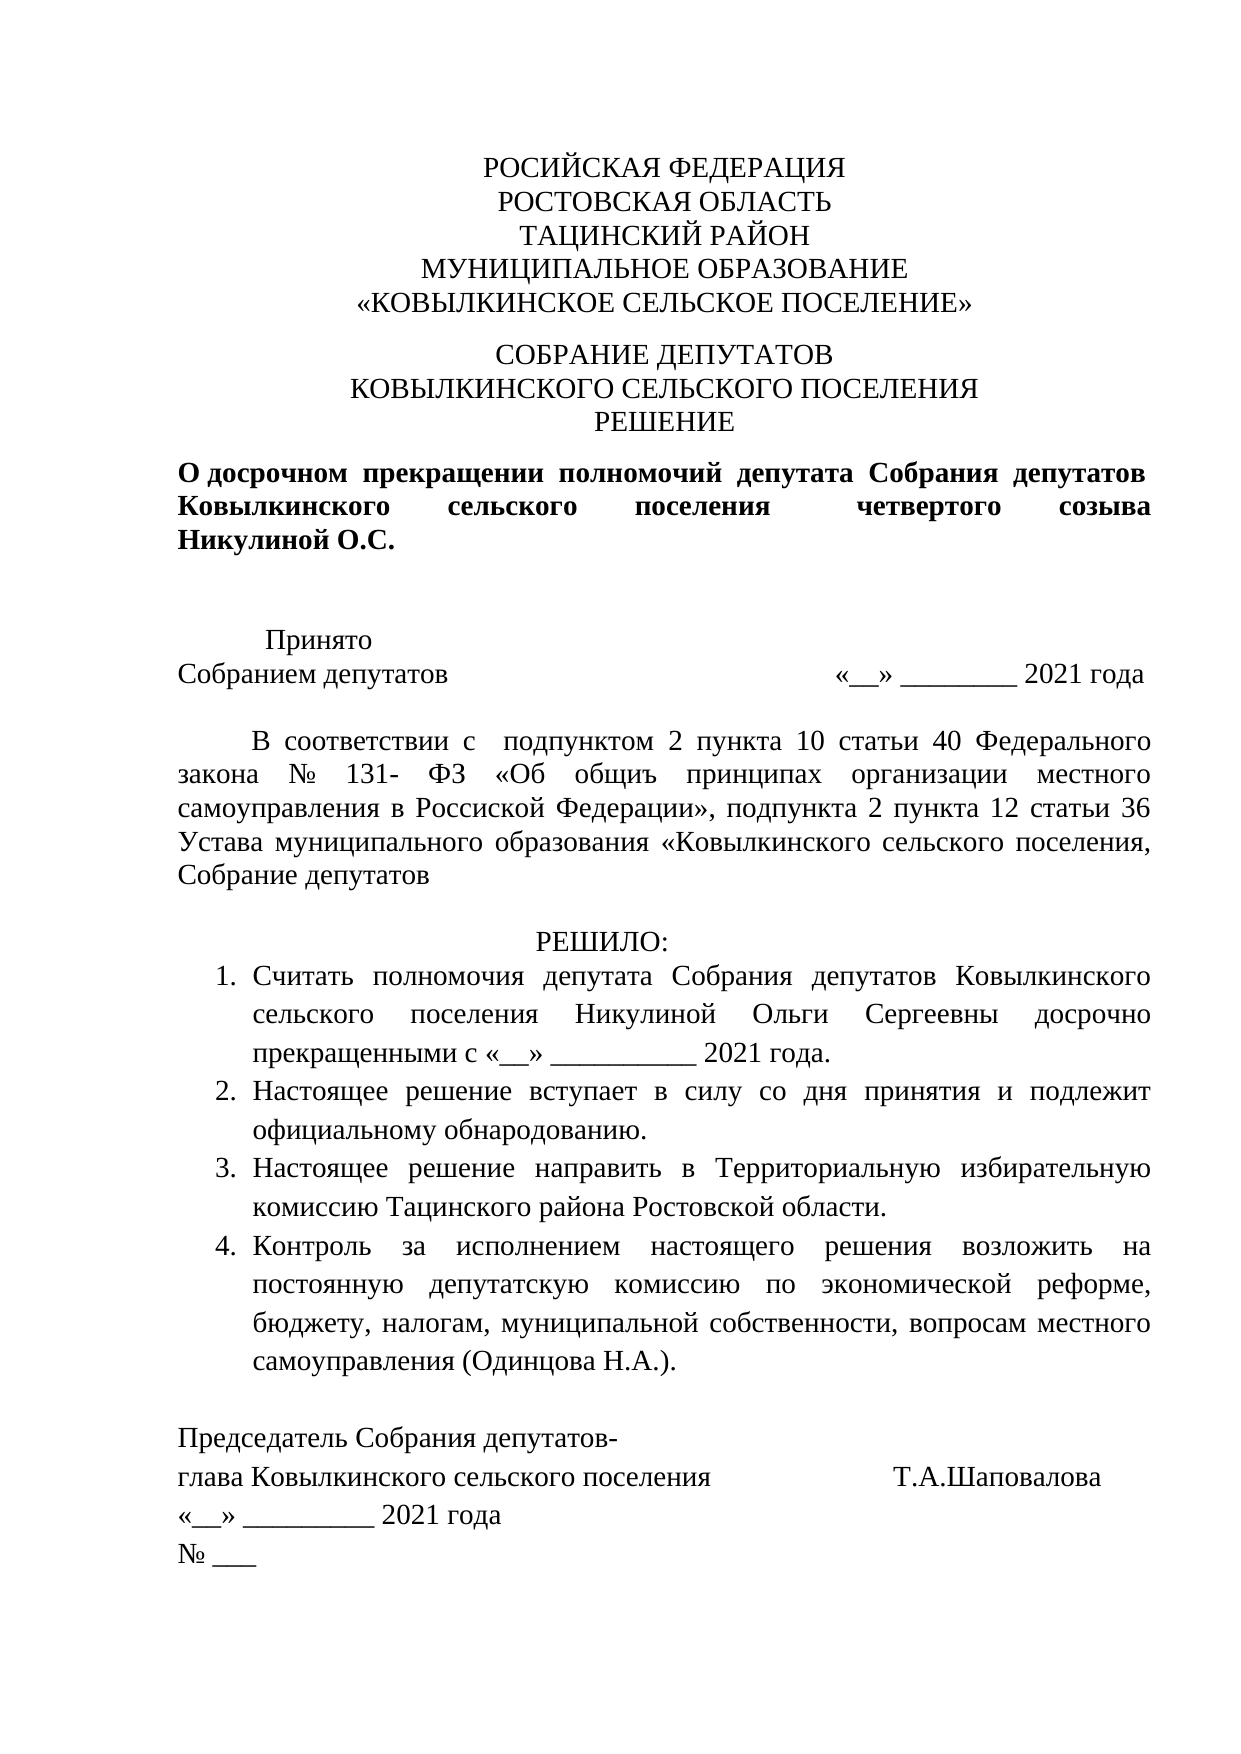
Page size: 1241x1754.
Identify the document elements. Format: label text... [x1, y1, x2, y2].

text СОБРАНИЕ ДЕПУТАТОВ [177, 337, 1152, 371]
text «КОВЫЛКИНСКОЕ СЕЛЬСКОЕ ПОСЕЛЕНИЕ» [177, 285, 1152, 318]
text МУНИЦИПАЛЬНОЕ ОБРАЗОВАНИЕ [177, 251, 1152, 285]
text Председатель Собрания депутатов- [177, 1420, 1152, 1454]
text РЕШИЛО: [177, 924, 1152, 958]
text Собранием депутатов «__» ________ 2021 года [177, 656, 1152, 689]
text РОСТОВСКАЯ ОБЛАСТЬ [177, 184, 1152, 218]
text КОВЫЛКИНСКОГО СЕЛЬСКОГО ПОСЕЛЕНИЯ [177, 371, 1152, 404]
text О досрочном прекращении полномочий депутата Собрания депутатов [177, 455, 1152, 488]
text РЕШЕНИЕ [177, 404, 1152, 438]
list Считать полномочия депутата Собрания депутатов Ковылкинского сельского поселения Никулиной Ольги Сергеевны досрочно прекращенными с «__» __________ 2021 года. [215, 958, 1152, 1068]
list Контроль за исполнением настоящего решения возложить на постоянную депутатскую комиссию по экономической реформе, бюджету, налогам, муниципальной собственности, вопросам местного самоуправления (Одинцова Н.А.). [215, 1228, 1152, 1377]
text В соответствии с подпунктом 2 пункта 10 статьи 40 Федерального закона № 131- ФЗ «Об общиъ принципах организации местного самоуправления в Россиской Федерации», подпункта 2 пункта 12 статьи 36 Устава муниципального образования «Ковылкинского сельского поселения, Собрание депутатов [177, 723, 1152, 891]
list Настоящее решение вступает в силу со дня принятия и подлежит официальному обнародованию. [215, 1073, 1152, 1146]
text Принято [177, 622, 1152, 656]
text РОСИЙСКАЯ ФЕДЕРАЦИЯ [177, 151, 1152, 184]
text «__» _________ 2021 года [177, 1497, 1152, 1531]
text глава Ковылкинского сельского поселения Т.А.Шаповалова [177, 1459, 1152, 1492]
text Ковылкинского сельского поселения четвертого созыва Никулиной О.С. [177, 488, 1152, 555]
text ТАЦИНСКИЙ РАЙОН [177, 218, 1152, 251]
text № ___ [177, 1536, 1152, 1569]
list Настоящее решение направить в Территориальную избирательную комиссию Тацинского района Ростовской области. [215, 1151, 1152, 1223]
